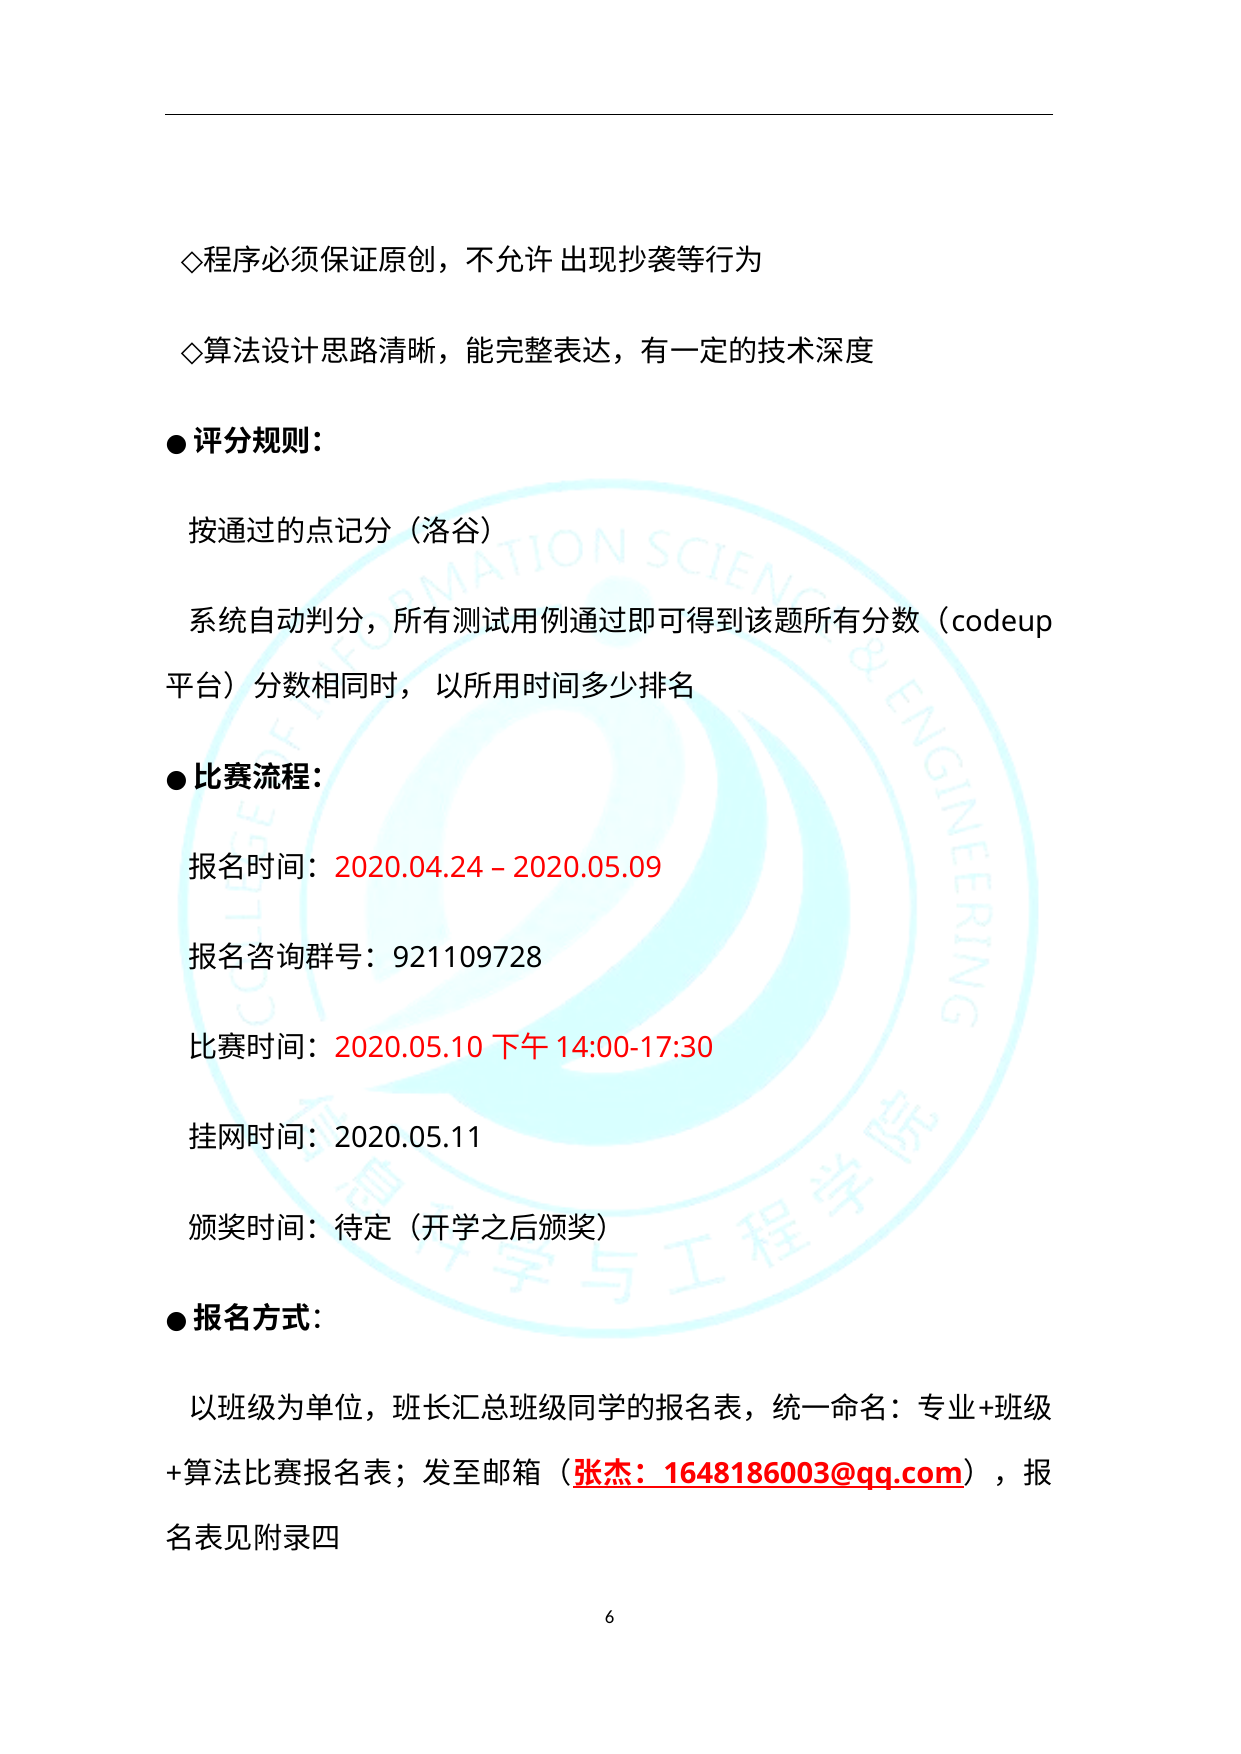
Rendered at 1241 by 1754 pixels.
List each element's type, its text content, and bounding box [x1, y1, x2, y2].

text 颁奖时间：待定（开学之后颁奖） [165, 1193, 1053, 1258]
text ● 报名方式： [165, 1283, 1053, 1348]
text 系统自动判分，所有测试用例通过即可得到该题所有分数（codeup平台）分数相同时， 以所用时间多少排名 [165, 587, 1053, 717]
text ● 比赛流程： [165, 742, 1053, 807]
text 报名时间：2020.04.24 – 2020.05.09 [165, 832, 1053, 897]
text 比赛时间：2020.05.10 下午14:00-17:30 [165, 1012, 1053, 1077]
text 报名咨询群号：921109728 [165, 922, 1053, 987]
text 按通过的点记分（洛谷） [165, 496, 1053, 561]
text ◇程序必须保证原创，不允许 出现抄袭等行为 [165, 226, 1053, 291]
text 以班级为单位，班长汇总班级同学的报名表，统一命名：专业+班级+算法比赛报名表；发至邮箱（张杰：1648186003@qq.com），报名表见附录四 [165, 1373, 1053, 1568]
text ● 评分规则： [165, 406, 1053, 471]
text ◇算法设计思路清晰，能完整表达，有一定的技术深度 [165, 316, 1053, 381]
text 挂网时间：2020.05.11 [165, 1103, 1053, 1168]
